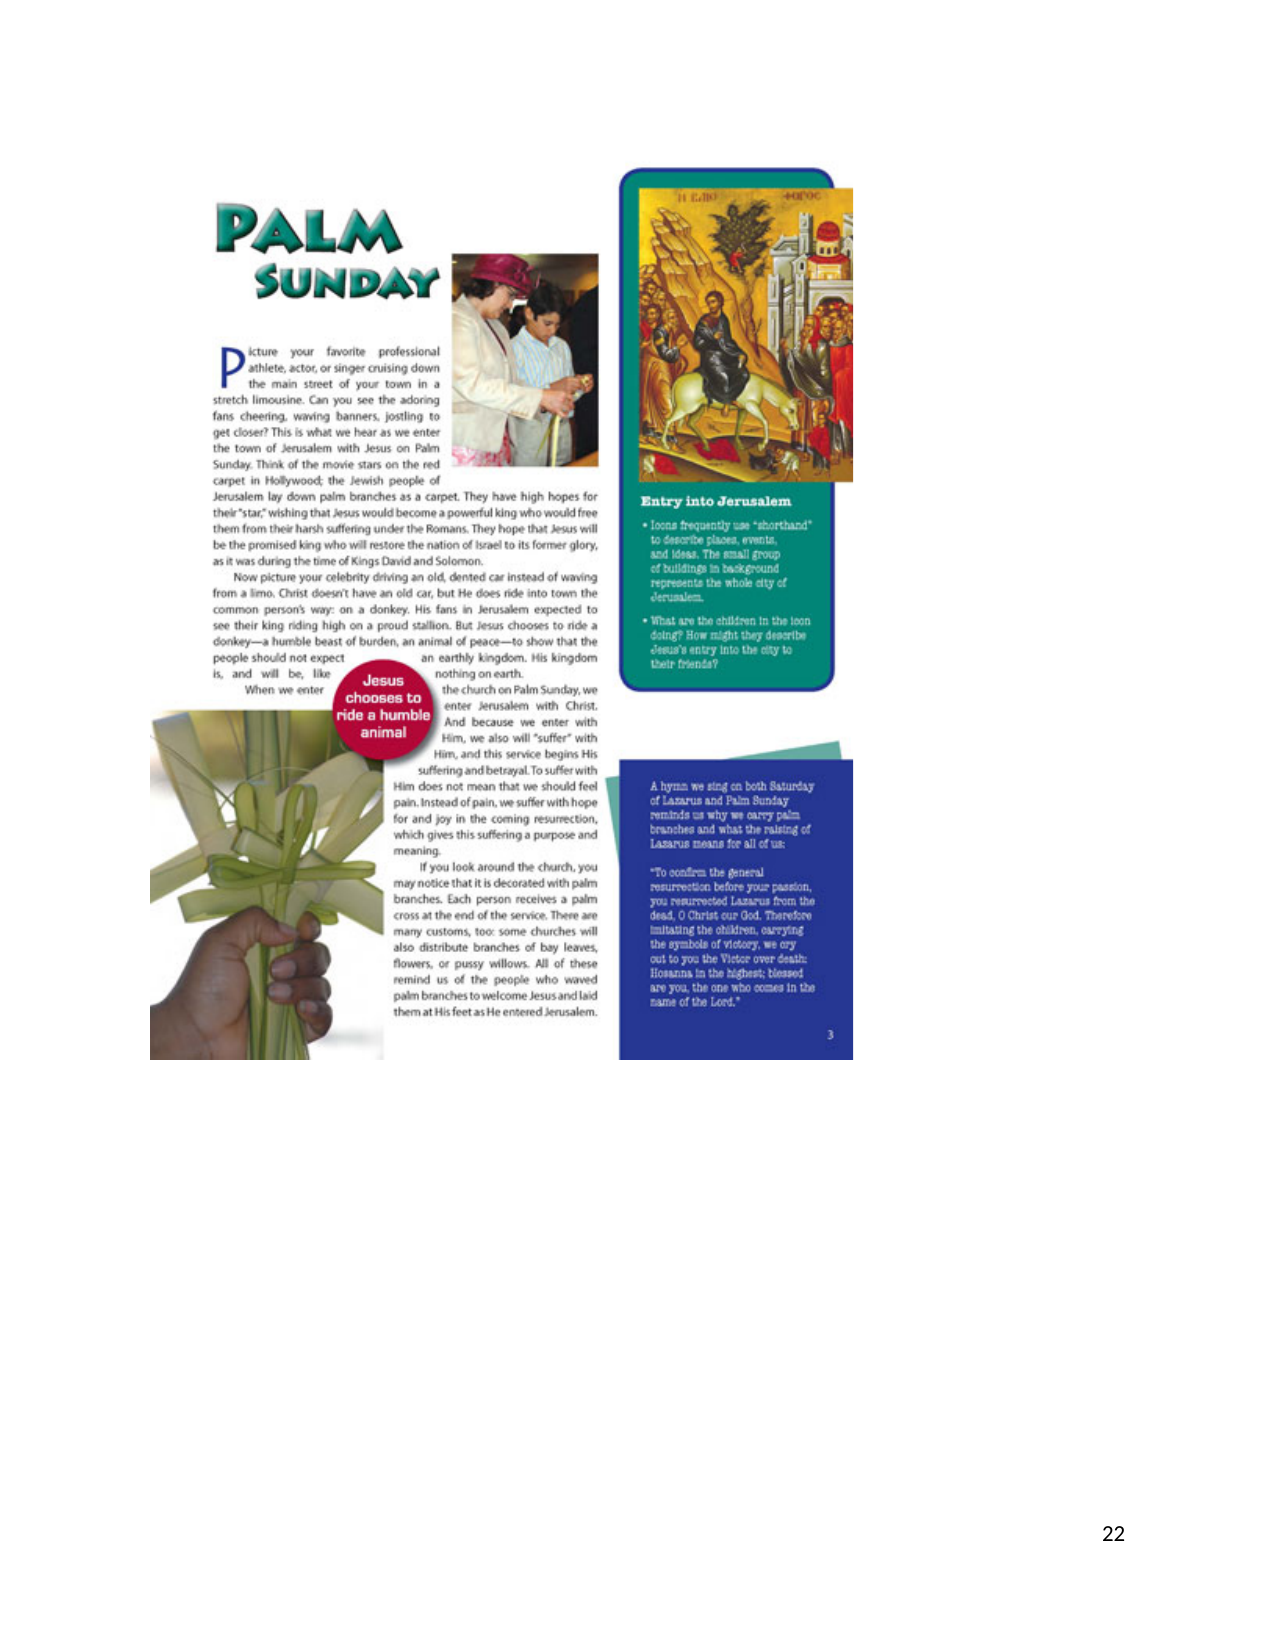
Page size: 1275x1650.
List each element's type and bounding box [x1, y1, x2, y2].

picture [150, 150, 854, 1060]
